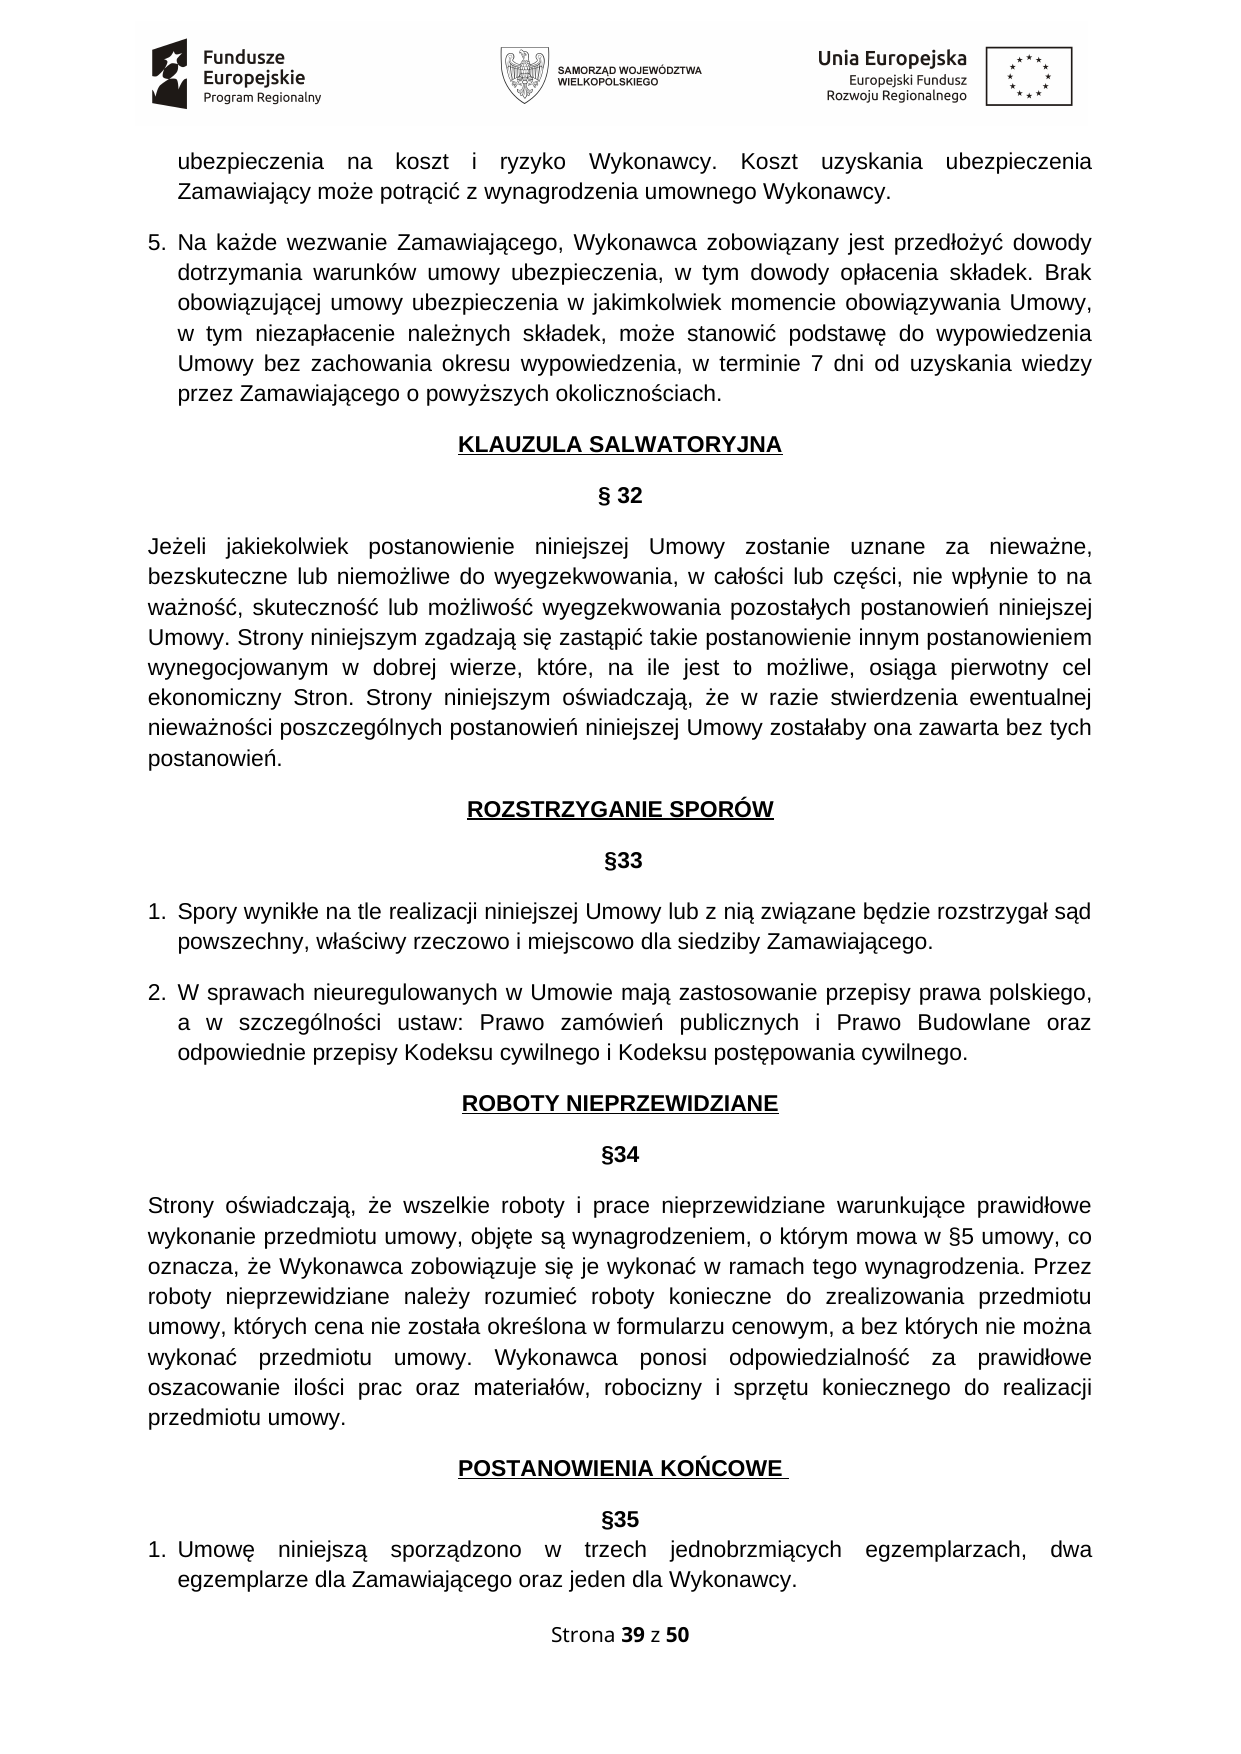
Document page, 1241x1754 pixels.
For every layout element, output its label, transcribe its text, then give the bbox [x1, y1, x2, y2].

list 5. Na każde wezwanie Zamawiającego, Wykonawca zobowiązany jest przedłożyć dowody dotrzymania warunków umowy ubezpieczenia, w tym dowody opłacenia składek. Brak obowiązującej umowy ubezpieczenia w jakimkolwiek momencie obowiązywania Umowy, w tym niezapłacenie należnych składek, może stanowić podstawę do wypowiedzenia Umowy bez zachowania okresu wypowiedzenia, w terminie 7 dni od uzyskania wiedzy przez Zamawiającego o powyższych okolicznościach. [148, 229, 1093, 406]
picture [134, 21, 1087, 125]
list §35 [148, 1506, 1093, 1532]
list §33 [148, 847, 1093, 873]
list 1. Spory wynikłe na tle realizacji niniejszej Umowy lub z nią związane będzie rozstrzygał sąd powszechny, właściwy rzeczowo i miejscowo dla siedziby Zamawiającego. [148, 898, 1093, 954]
list 2. W sprawach nieuregulowanych w Umowie mają zastosowanie przepisy prawa polskiego, a w szczególności ustaw: Prawo zamówień publicznych i Prawo Budowlane oraz odpowiednie przepisy Kodeksu cywilnego i Kodeksu postępowania cywilnego. [148, 979, 1093, 1066]
list POSTANOWIENIA KOŃCOWE [148, 1455, 1093, 1481]
list ROBOTY NIEPRZEWIDZIANE [148, 1090, 1093, 1117]
list Jeżeli jakiekolwiek postanowienie niniejszej Umowy zostanie uznane za nieważne, bezskuteczne lub niemożliwe do wyegzekwowania, w całości lub części, nie wpłynie to na ważność, skuteczność lub możliwość wyegzekwowania pozostałych postanowień niniejszej Umowy. Strony niniejszym zgadzają się zastąpić takie postanowienie innym postanowieniem wynegocjowanym w dobrej wierze, które, na ile jest to możliwe, osiąga pierwotny cel ekonomiczny Stron. Strony niniejszym oświadczają, że w razie stwierdzenia ewentualnej nieważności poszczególnych postanowień niniejszej Umowy zostałaby ona zawarta bez tych postanowień. [148, 533, 1093, 771]
list 1. Umowę niniejszą sporządzono w trzech jednobrzmiących egzemplarzach, dwa egzemplarze dla Zamawiającego oraz jeden dla Wykonawcy. [148, 1536, 1093, 1593]
list §34 [148, 1141, 1093, 1168]
list Strony oświadczają, że wszelkie roboty i prace nieprzewidziane warunkujące prawidłowe wykonanie przedmiotu umowy, objęte są wynagrodzeniem, o którym mowa w §5 umowy, co oznacza, że Wykonawca zobowiązuje się je wykonać w ramach tego wynagrodzenia. Przez roboty nieprzewidziane należy rozumieć roboty konieczne do zrealizowania przedmiotu umowy, których cena nie została określona w formularzu cenowym, a bez których nie można wykonać przedmiotu umowy. Wykonawca ponosi odpowiedzialność za prawidłowe oszacowanie ilości prac oraz materiałów, robocizny i sprzętu koniecznego do realizacji przedmiotu umowy. [148, 1192, 1093, 1430]
list ROZSTRZYGANIE SPORÓW [148, 796, 1093, 822]
list KLAUZULA SALWATORYJNA [148, 431, 1093, 457]
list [148, 148, 1093, 204]
list § 32 [148, 482, 1093, 508]
